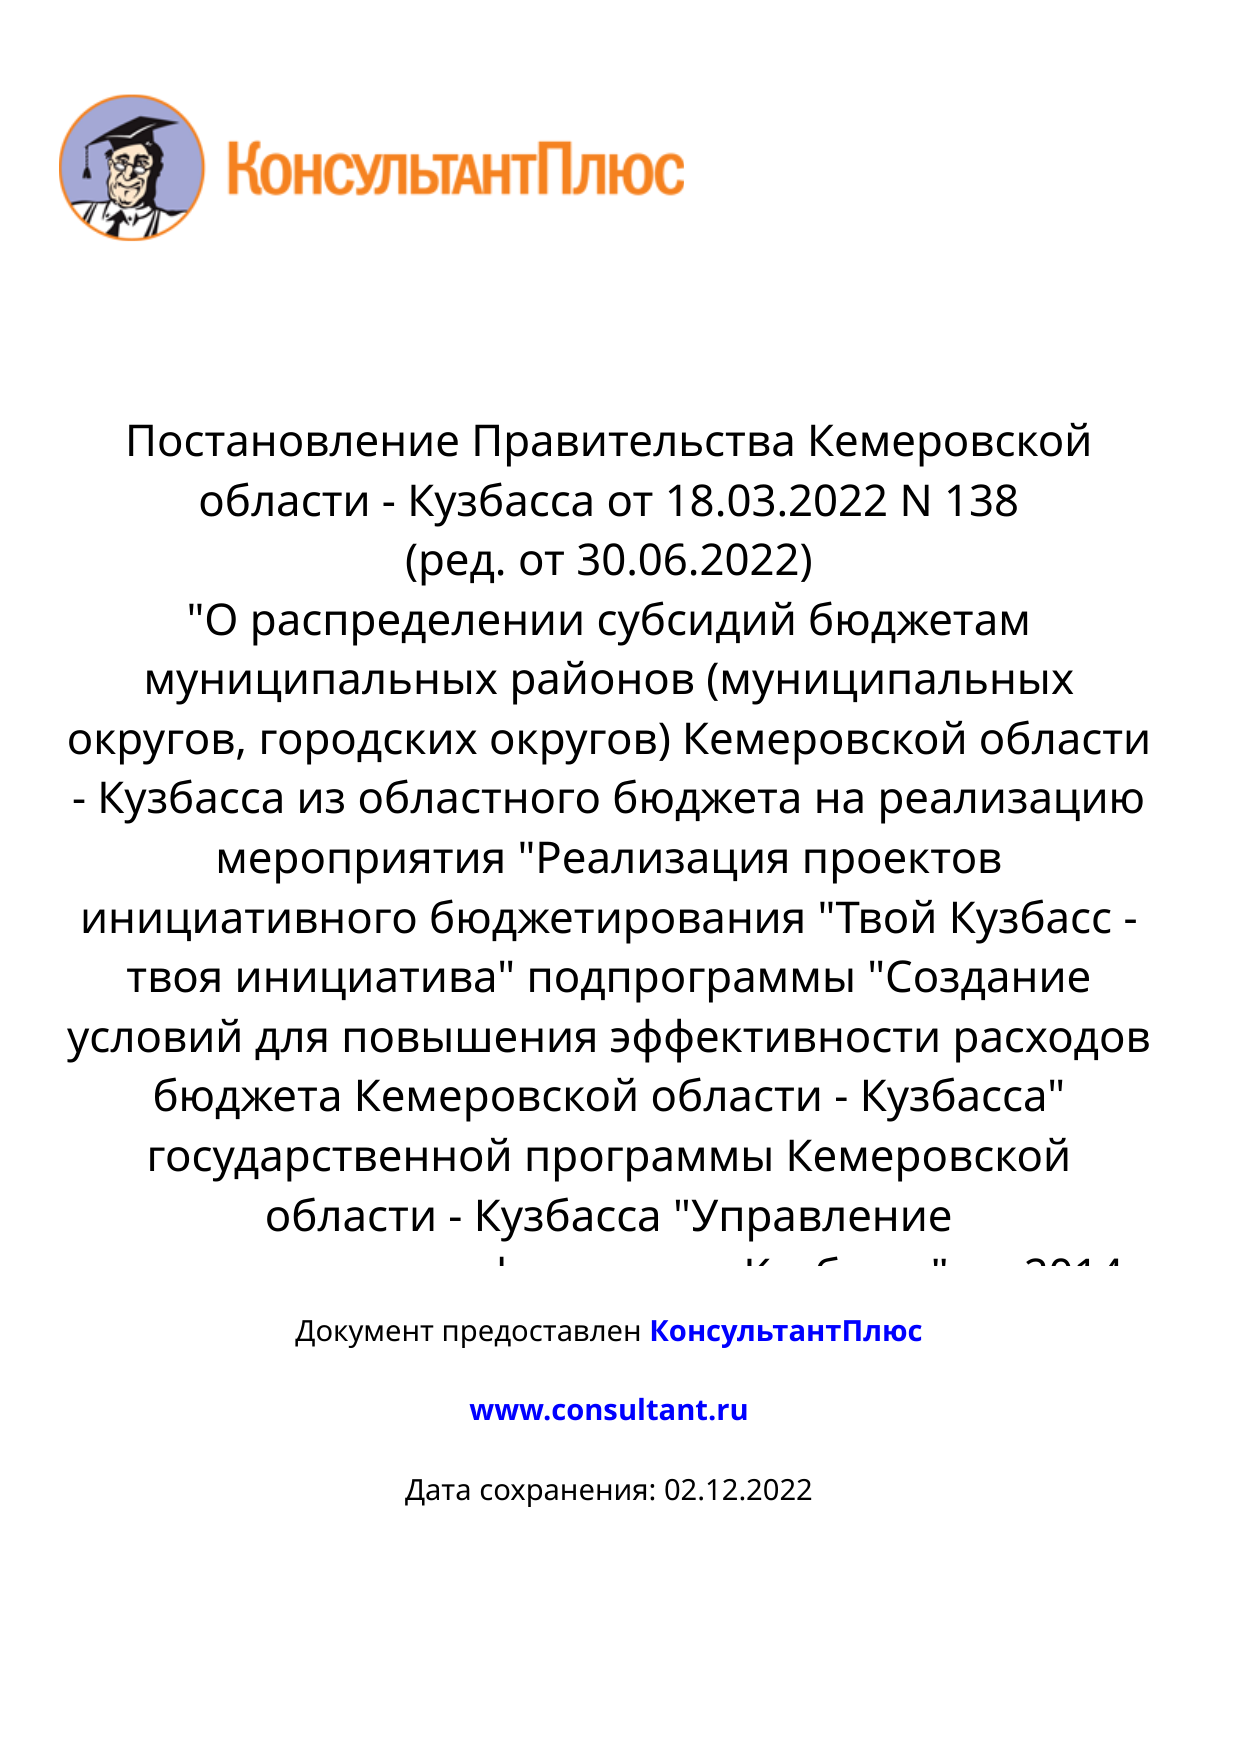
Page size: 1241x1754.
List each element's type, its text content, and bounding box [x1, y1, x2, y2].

table_cell Постановление Правительства Кемеровской области - Кузбасса от 18.03.2022 N 138 (ред. от 30.06.2022) "О распределении субсидий бюджетам муниципальных районов (муниципальных округов, городских округов) Кемеровской области - Кузбасса из областного бюджета на реализацию мероприятия "Реализация проектов инициативного бюджетирования "Твой Кузбасс - твоя инициатива" подпрограммы "Создание условий для повышения эффективности расходов бюджета Кемеровской области - Кузбасса" государственной программы Кемеровской области - Кузбасса "Управление государственными финансами Кузбасса" на 2014 - 2024 годы в 2022 году" [51, 403, 1167, 1272]
table_header [51, 88, 1167, 403]
picture [59, 93, 684, 243]
table_cell Документ предоставлен КонсультантПлюс www.consultant.ru Дата сохранения: 02.12.2022 [51, 1272, 1167, 1587]
